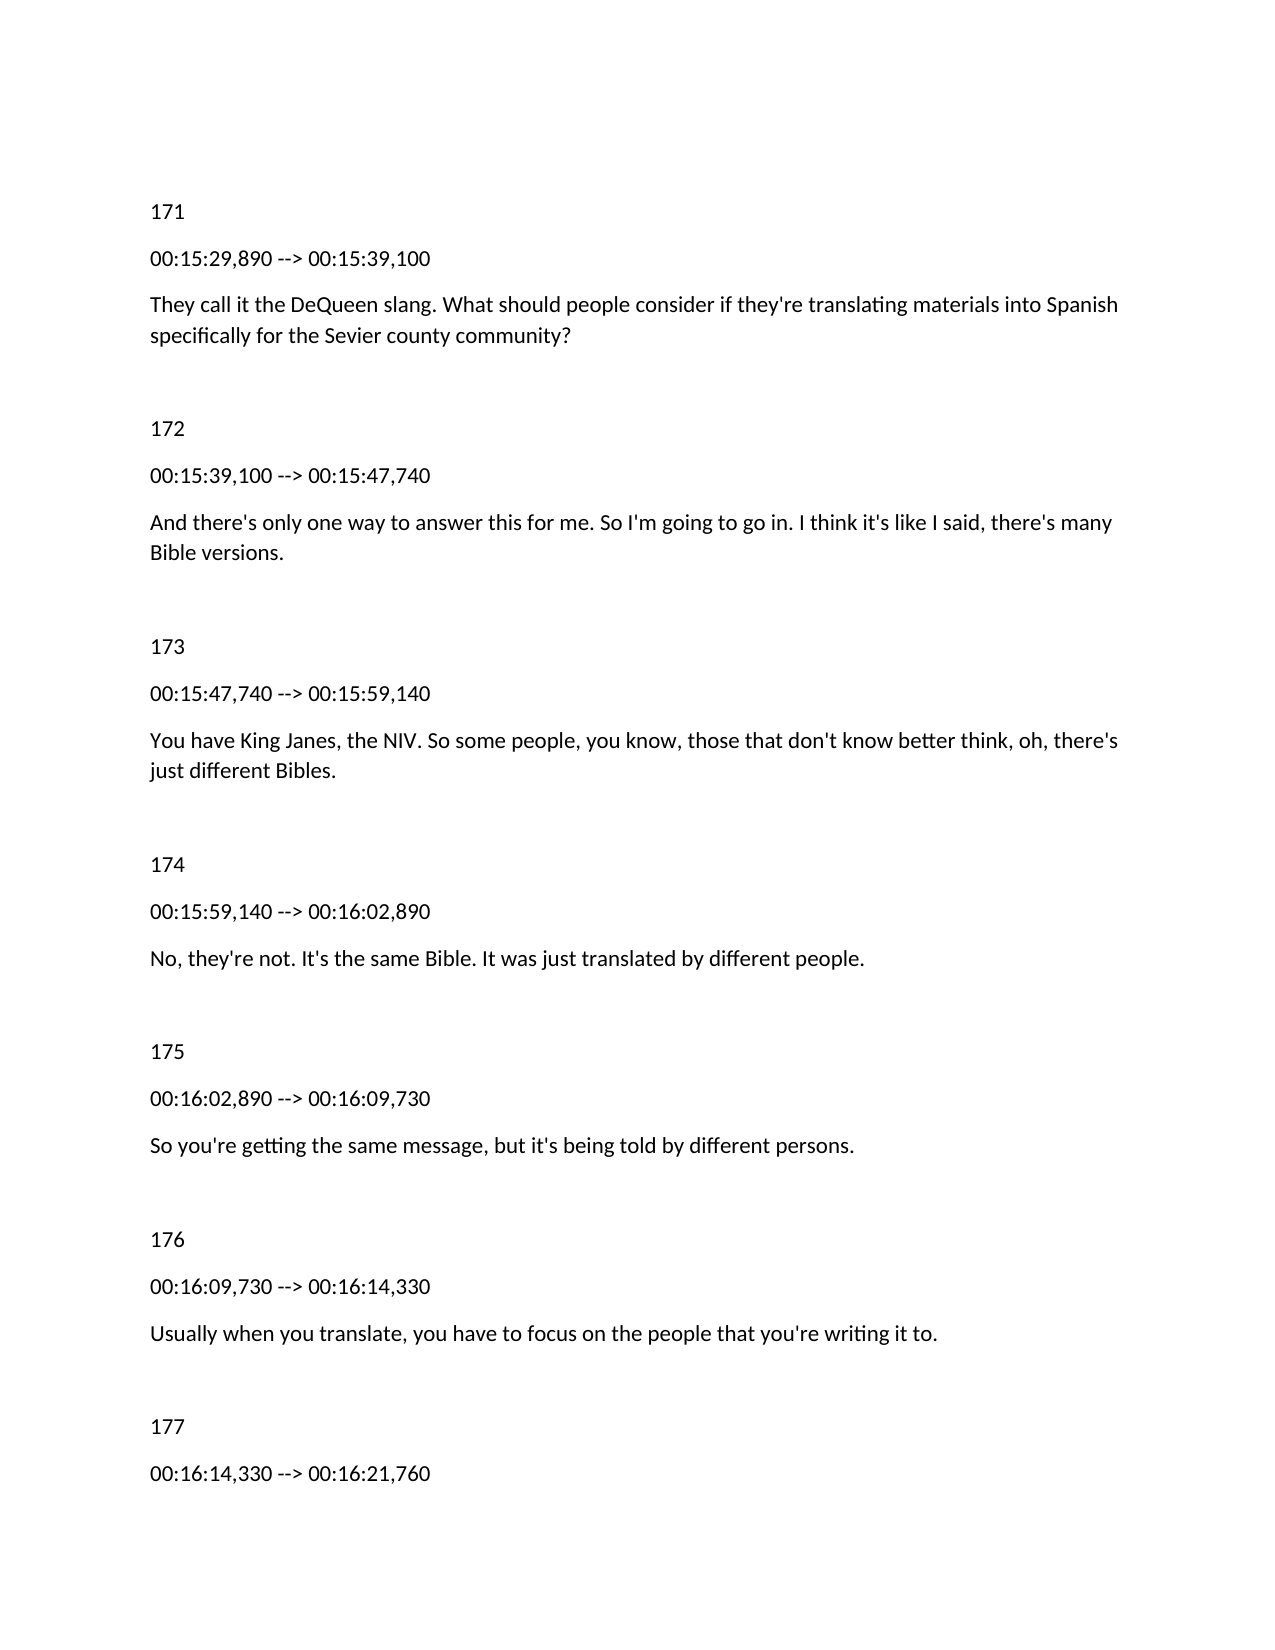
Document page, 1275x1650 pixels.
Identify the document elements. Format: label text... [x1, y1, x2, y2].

text 00:15:59,140 --> 00:16:02,890 [150, 897, 1125, 925]
text 173 [150, 632, 1125, 660]
text 00:15:29,890 --> 00:15:39,100 [150, 244, 1125, 272]
text No, they're not. It's the same Bible. It was just translated by different people. [150, 944, 1125, 972]
text 00:16:14,330 --> 00:16:21,760 [150, 1459, 1125, 1487]
text 177 [150, 1412, 1125, 1441]
text 176 [150, 1225, 1125, 1253]
text 174 [150, 850, 1125, 878]
text So you're getting the same message, but it's being told by different persons. [150, 1131, 1125, 1159]
text 172 [150, 414, 1125, 443]
text You have King Janes, the NIV. So some people, you know, those that don't know better think, oh, there's just different Bibles. [150, 726, 1125, 784]
text Usually when you translate, you have to focus on the people that you're writing it to. [150, 1319, 1125, 1347]
text And there's only one way to answer this for me. So I'm going to go in. I think it's like I said, there's many Bible versions. [150, 508, 1125, 567]
text They call it the DeQueen slang. What should people consider if they're translating materials into Spanish specifically for the Sevier county community? [150, 291, 1125, 349]
text 00:16:02,890 --> 00:16:09,730 [150, 1084, 1125, 1112]
text 00:15:39,100 --> 00:15:47,740 [150, 461, 1125, 489]
text 00:15:47,740 --> 00:15:59,140 [150, 679, 1125, 707]
text 00:16:09,730 --> 00:16:14,330 [150, 1272, 1125, 1300]
text 175 [150, 1037, 1125, 1066]
text 171 [150, 197, 1125, 225]
